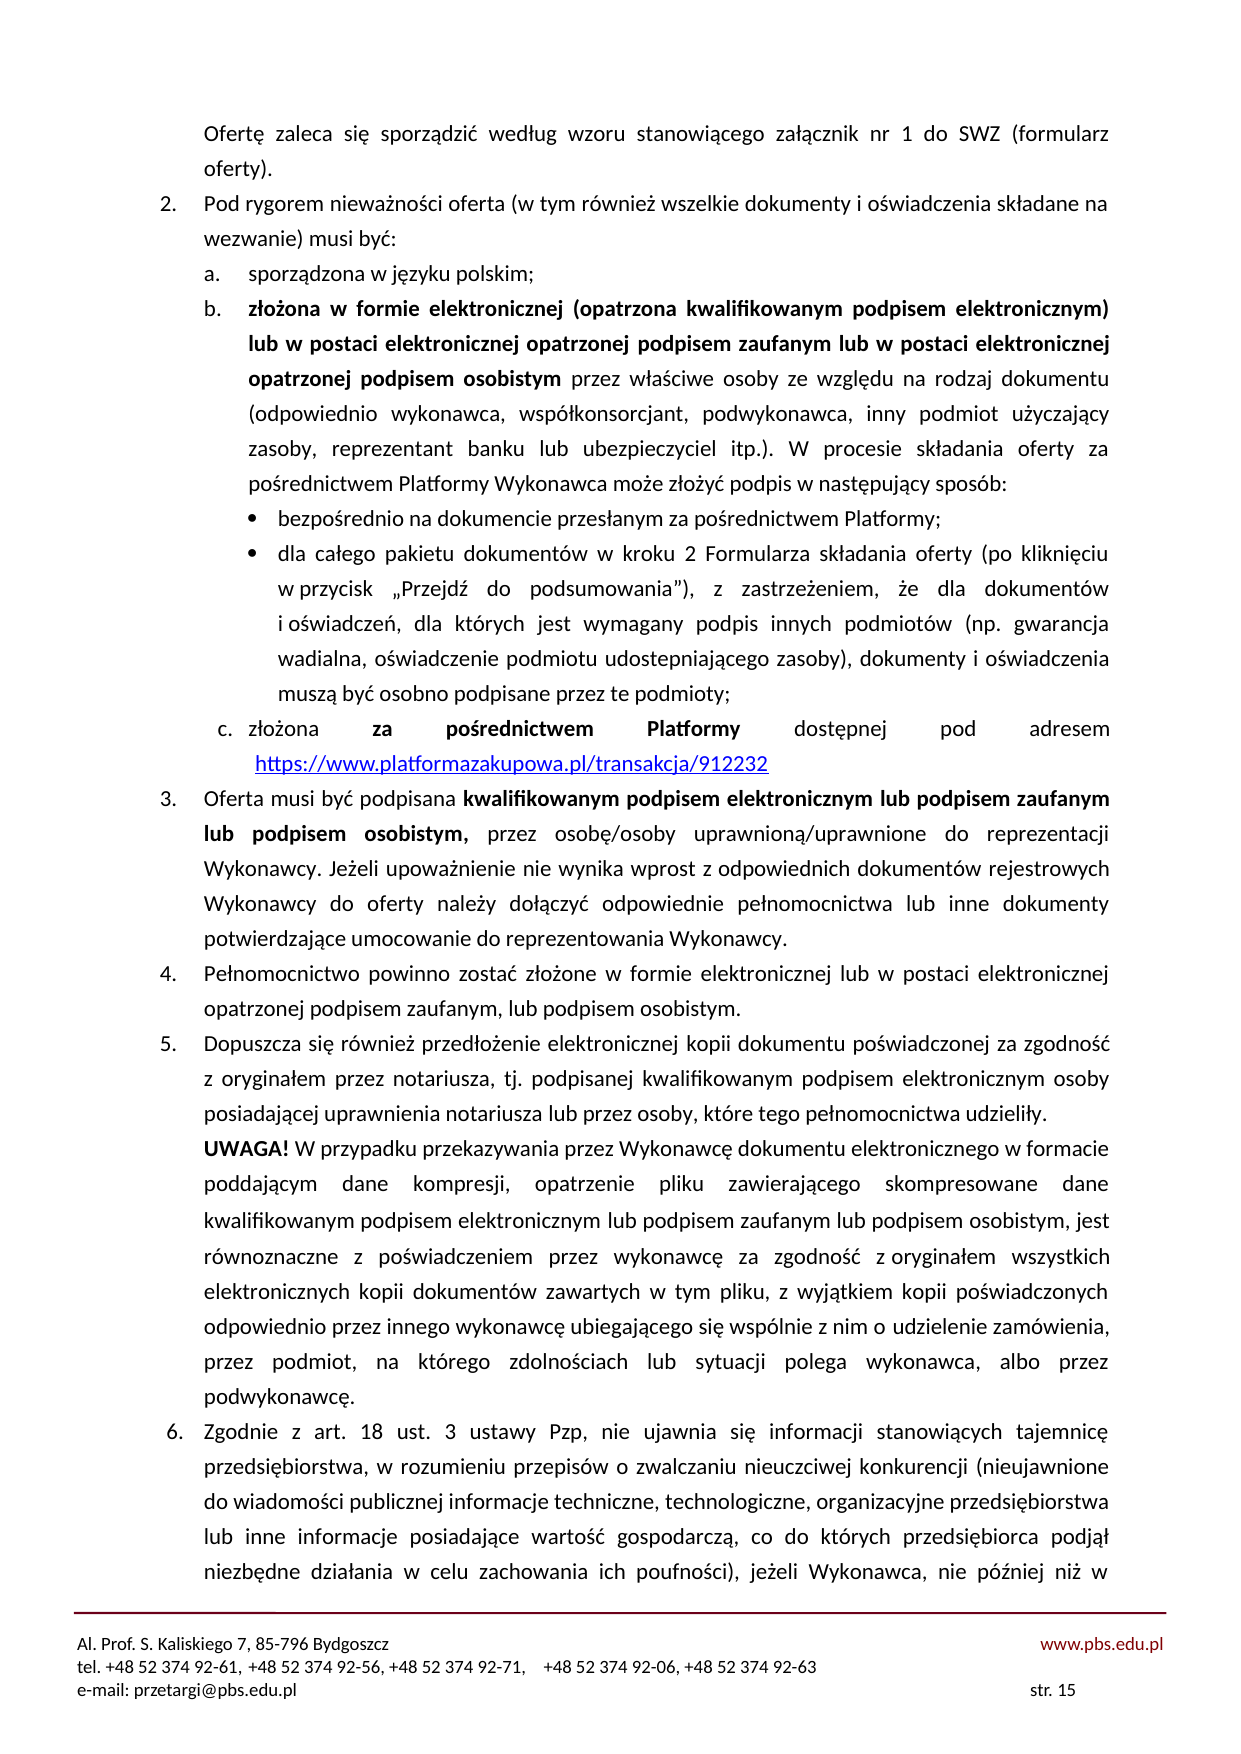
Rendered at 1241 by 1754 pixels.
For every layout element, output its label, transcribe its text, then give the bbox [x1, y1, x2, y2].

list złożona za pośrednictwem Platformy dostępnej pod adresem https://www.platformazakupowa.pl/transakcja/912232 [217, 714, 1110, 777]
list złożona w formie elektronicznej (opatrzona kwalifikowanym podpisem elektronicznym) lub w postaci elektronicznej opatrzonej podpisem zaufanym lub w postaci elektronicznej opatrzonej podpisem osobistym przez właściwe osoby ze względu na rodzaj dokumentu (odpowiednio wykonawca, współkonsorcjant, podwykonawca, inny podmiot użyczający zasoby, reprezentant banku lub ubezpieczyciel itp.). W procesie składania oferty za pośrednictwem Platformy Wykonawca może złożyć podpis w następujący sposób: [204, 294, 1110, 497]
list Pod rygorem nieważności oferta (w tym również wszelkie dokumenty i oświadczenia składane na wezwanie) musi być: [159, 189, 1110, 252]
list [159, 119, 1110, 182]
list Dopuszcza się również przedłożenie elektronicznej kopii dokumentu poświadczonej za zgodność z oryginałem przez notariusza, tj. podpisanej kwalifikowanym podpisem elektronicznym osoby posiadającej uprawnienia notariusza lub przez osoby, które tego pełnomocnictwa udzieliły. [159, 1029, 1110, 1127]
text UWAGA! W przypadku przekazywania przez Wykonawcę dokumentu elektronicznego w formacie poddającym dane kompresji, opatrzenie pliku zawierającego skompresowane dane kwalifikowanym podpisem elektronicznym lub podpisem zaufanym lub podpisem osobistym, jest równoznaczne z poświadczeniem przez wykonawcę za zgodność z oryginałem wszystkich elektronicznych kopii dokumentów zawartych w tym pliku, z wyjątkiem kopii poświadczonych odpowiednio przez innego wykonawcę ubiegającego się wspólnie z nim o udzielenie zamówienia, przez podmiot, na którego zdolnościach lub sytuacji polega wykonawca, albo przez podwykonawcę. [204, 1134, 1110, 1410]
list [166, 1417, 1110, 1585]
list dla całego pakietu dokumentów w kroku 2 Formularza składania oferty (po kliknięciu w przycisk „Przejdź do podsumowania”), z zastrzeżeniem, że dla dokumentów i oświadczeń, dla których jest wymagany podpis innych podmiotów (np. gwarancja wadialna, oświadczenie podmiotu udostepniającego zasoby), dokumenty i oświadczenia muszą być osobno podpisane przez te podmioty; [248, 539, 1110, 707]
list bezpośrednio na dokumencie przesłanym za pośrednictwem Platformy; [248, 504, 1110, 532]
list Pełnomocnictwo powinno zostać złożone w formie elektronicznej lub w postaci elektronicznej opatrzonej podpisem zaufanym, lub podpisem osobistym. [159, 959, 1110, 1022]
list Oferta musi być podpisana kwalifikowanym podpisem elektronicznym lub podpisem zaufanym lub podpisem osobistym, przez osobę/osoby uprawnioną/uprawnione do reprezentacji Wykonawcy. Jeżeli upoważnienie nie wynika wprost z odpowiednich dokumentów rejestrowych Wykonawcy do oferty należy dołączyć odpowiednie pełnomocnictwa lub inne dokumenty potwierdzające umocowanie do reprezentowania Wykonawcy. [159, 784, 1110, 952]
list sporządzona w języku polskim; [204, 259, 1110, 287]
